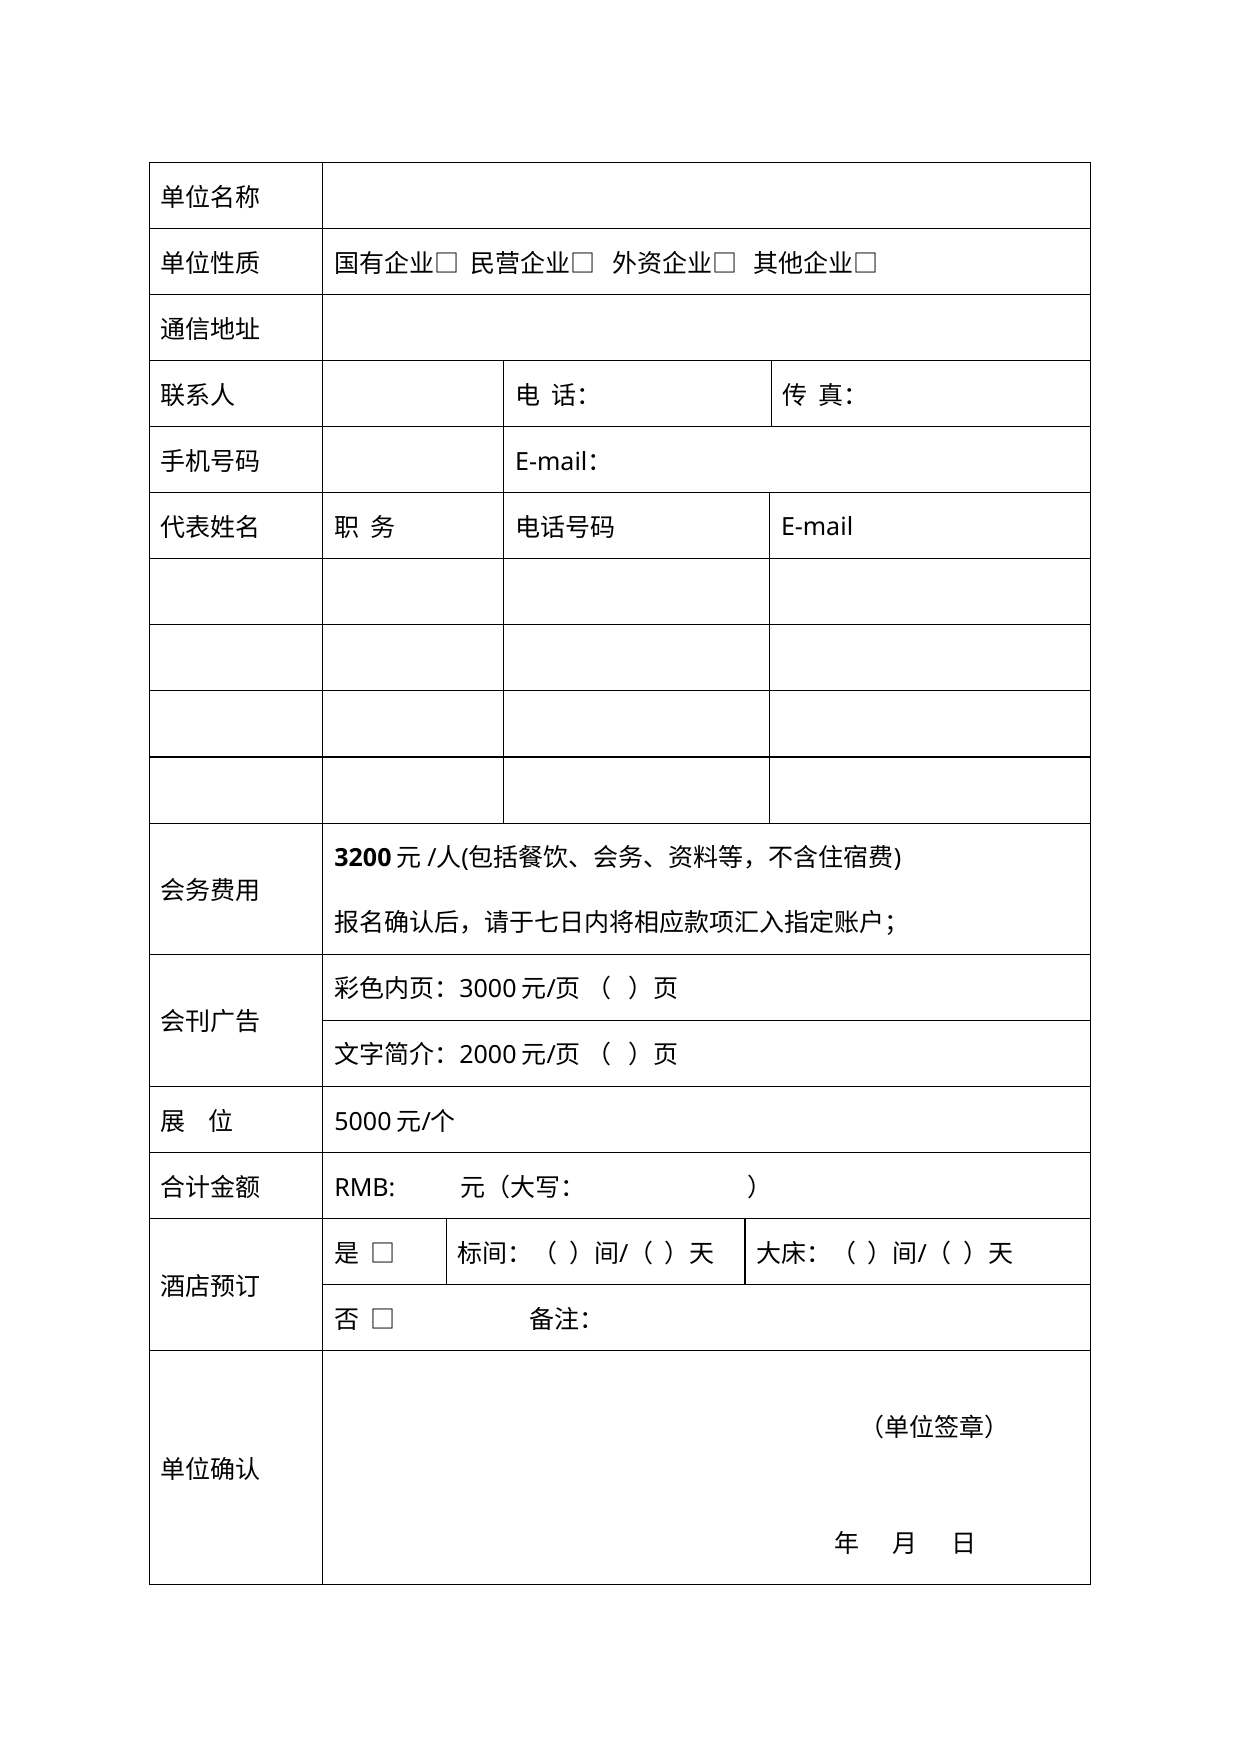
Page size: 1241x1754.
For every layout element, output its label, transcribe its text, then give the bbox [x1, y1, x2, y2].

table_cell [504, 625, 769, 690]
table_cell 3200元 /人(包括餐饮、会务、资料等，不含住宿费) 报名确认后，请于七日内将相应款项汇入指定账户； [323, 824, 1090, 953]
table_cell 酒店预订 [150, 1219, 322, 1350]
table_cell 传 真： [772, 361, 1090, 426]
table_cell [770, 625, 1090, 690]
table_cell 大床：（ ）间/（ ）天 [746, 1219, 1090, 1284]
table_cell [150, 691, 322, 756]
table_cell [150, 559, 322, 624]
table_cell 电 话： [504, 361, 771, 426]
table_cell 展 位 [150, 1087, 322, 1152]
table_cell 会务费用 [150, 824, 322, 953]
table_cell [323, 758, 503, 822]
table_cell [323, 625, 503, 690]
table_cell 职 务 [323, 493, 503, 558]
table_header 单位名称 [150, 163, 322, 228]
table_cell [150, 625, 322, 690]
table_cell E-mail： [504, 427, 1090, 492]
table_cell 合计金额 [150, 1153, 322, 1218]
table_cell 通信地址 [150, 295, 322, 360]
table_cell [504, 559, 769, 624]
table_cell 单位确认 [150, 1351, 322, 1584]
table_cell 彩色内页：3000元/页 （ ）页 [323, 955, 1090, 1019]
table_cell [504, 691, 769, 756]
table_cell [150, 758, 322, 822]
table_cell 会刊广告 [150, 955, 322, 1086]
table_cell 5000元/个 [323, 1087, 1090, 1152]
table_cell [770, 691, 1090, 756]
table_cell [770, 758, 1090, 822]
table_cell 电话号码 [504, 493, 769, 558]
table_cell [323, 427, 503, 492]
table_cell 文字简介：2000元/页 （ ）页 [323, 1021, 1090, 1086]
table_cell 联系人 [150, 361, 322, 426]
table_cell （单位签章） 年 月 日 [323, 1351, 1090, 1584]
table_cell [323, 559, 503, 624]
table_cell 国有企业□ 民营企业□ 外资企业□ 其他企业□ [323, 229, 1090, 294]
table_cell 是 □ [323, 1219, 446, 1284]
table_cell 手机号码 [150, 427, 322, 492]
table_cell 单位性质 [150, 229, 322, 294]
table_cell [770, 559, 1090, 624]
table_cell 否 □ 备注： [323, 1285, 1090, 1350]
table_header [323, 163, 1090, 228]
table_cell [323, 295, 1090, 360]
table_cell [323, 361, 503, 426]
table_cell [504, 758, 769, 822]
table_cell [323, 691, 503, 756]
table_cell 标间：（ ）间/（ ）天 [447, 1219, 744, 1284]
table_cell RMB: 元（大写： ） [323, 1153, 1090, 1218]
table_cell 代表姓名 [150, 493, 322, 558]
table_cell E-mail [770, 493, 1090, 558]
